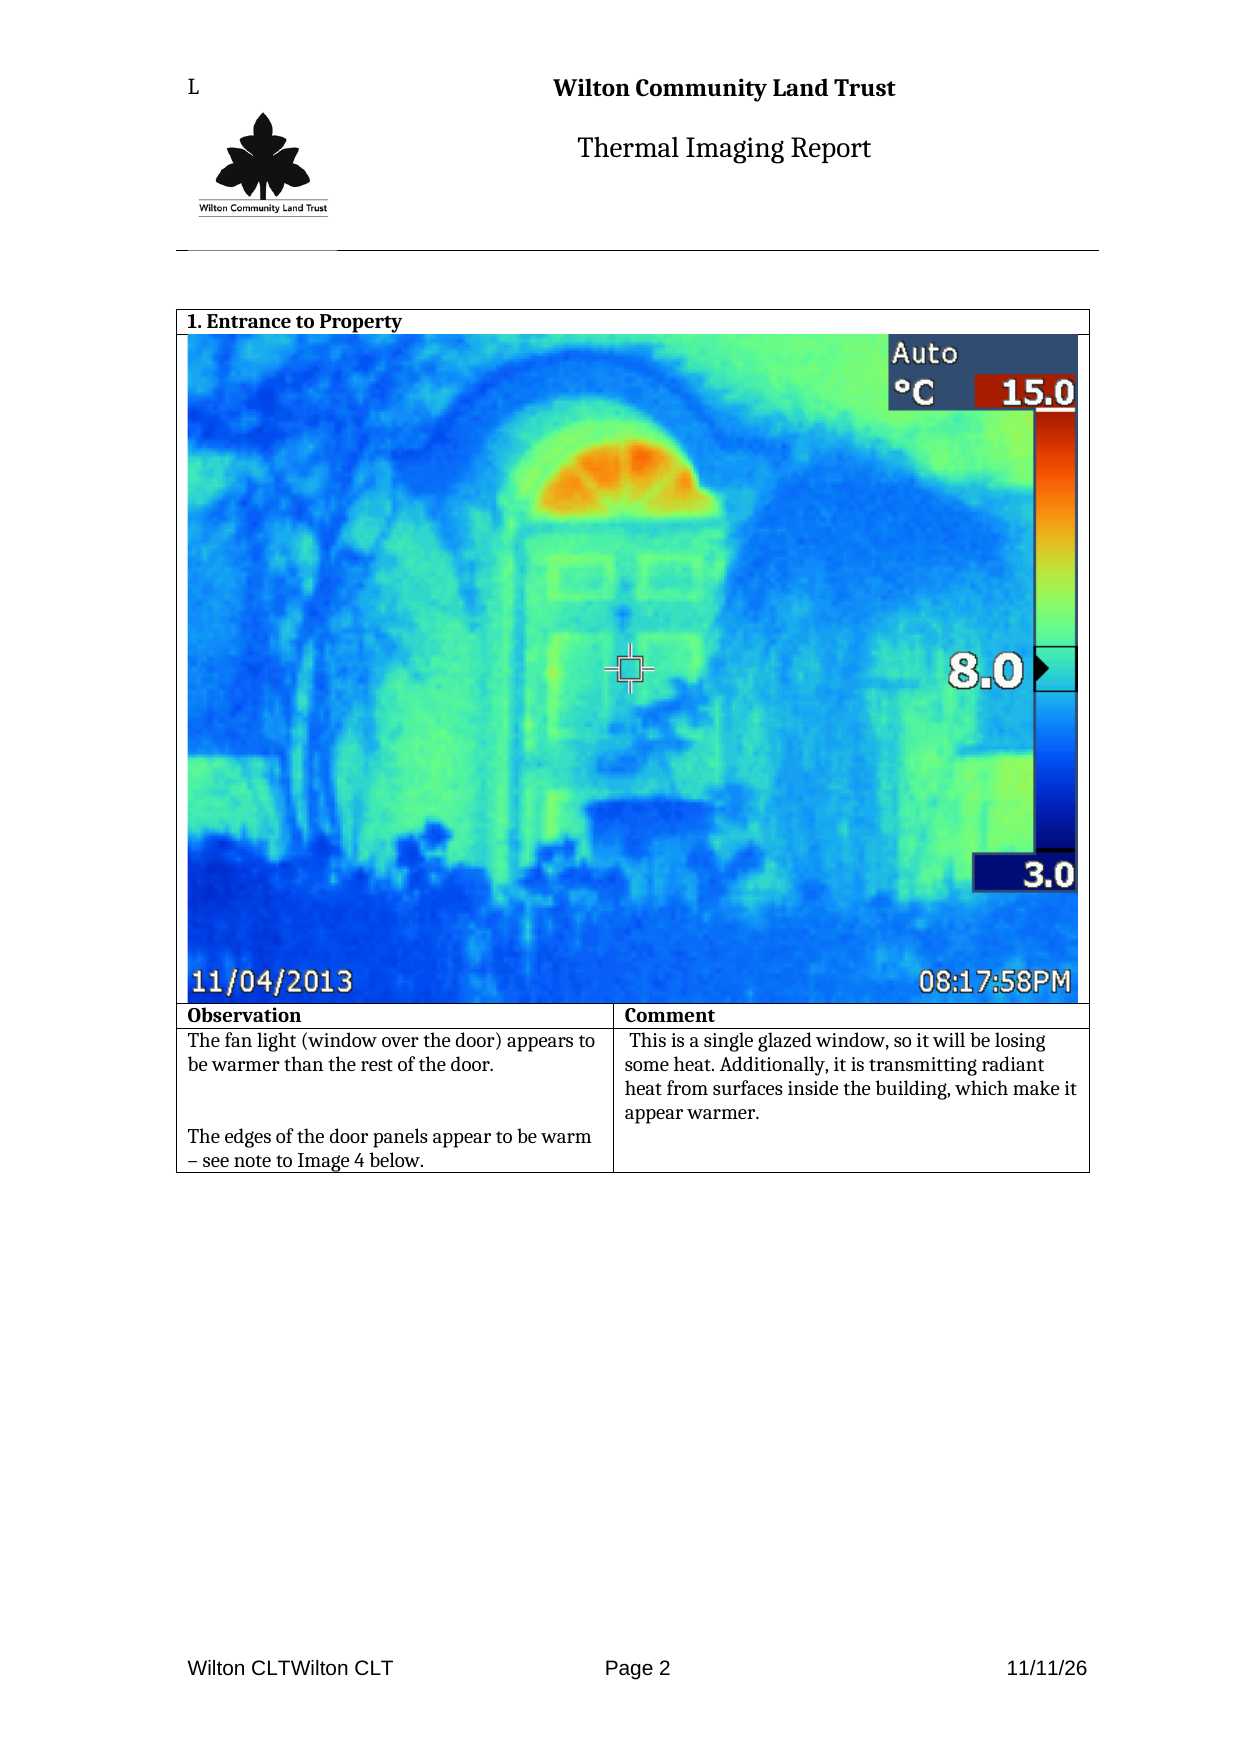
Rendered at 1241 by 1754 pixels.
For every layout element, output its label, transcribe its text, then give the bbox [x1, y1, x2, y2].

table_cell Comment [614, 1004, 1089, 1027]
table_header 1. Entrance to Property [177, 310, 1089, 334]
table_cell Observation [177, 1004, 613, 1027]
table_cell This is a single glazed window, so it will be losing some heat. Additionally, it is transmitting radiant heat from surfaces inside the building, which make it appear warmer. [614, 1029, 1089, 1172]
picture [187, 334, 1078, 1003]
table_cell [1078, 335, 1089, 1002]
table_cell The fan light (window over the door) appears to be warmer than the rest of the door. The edges of the door panels appear to be warm – see note to Image 4 below. [177, 1029, 613, 1172]
picture [187, 100, 338, 251]
table_cell [177, 335, 187, 1002]
